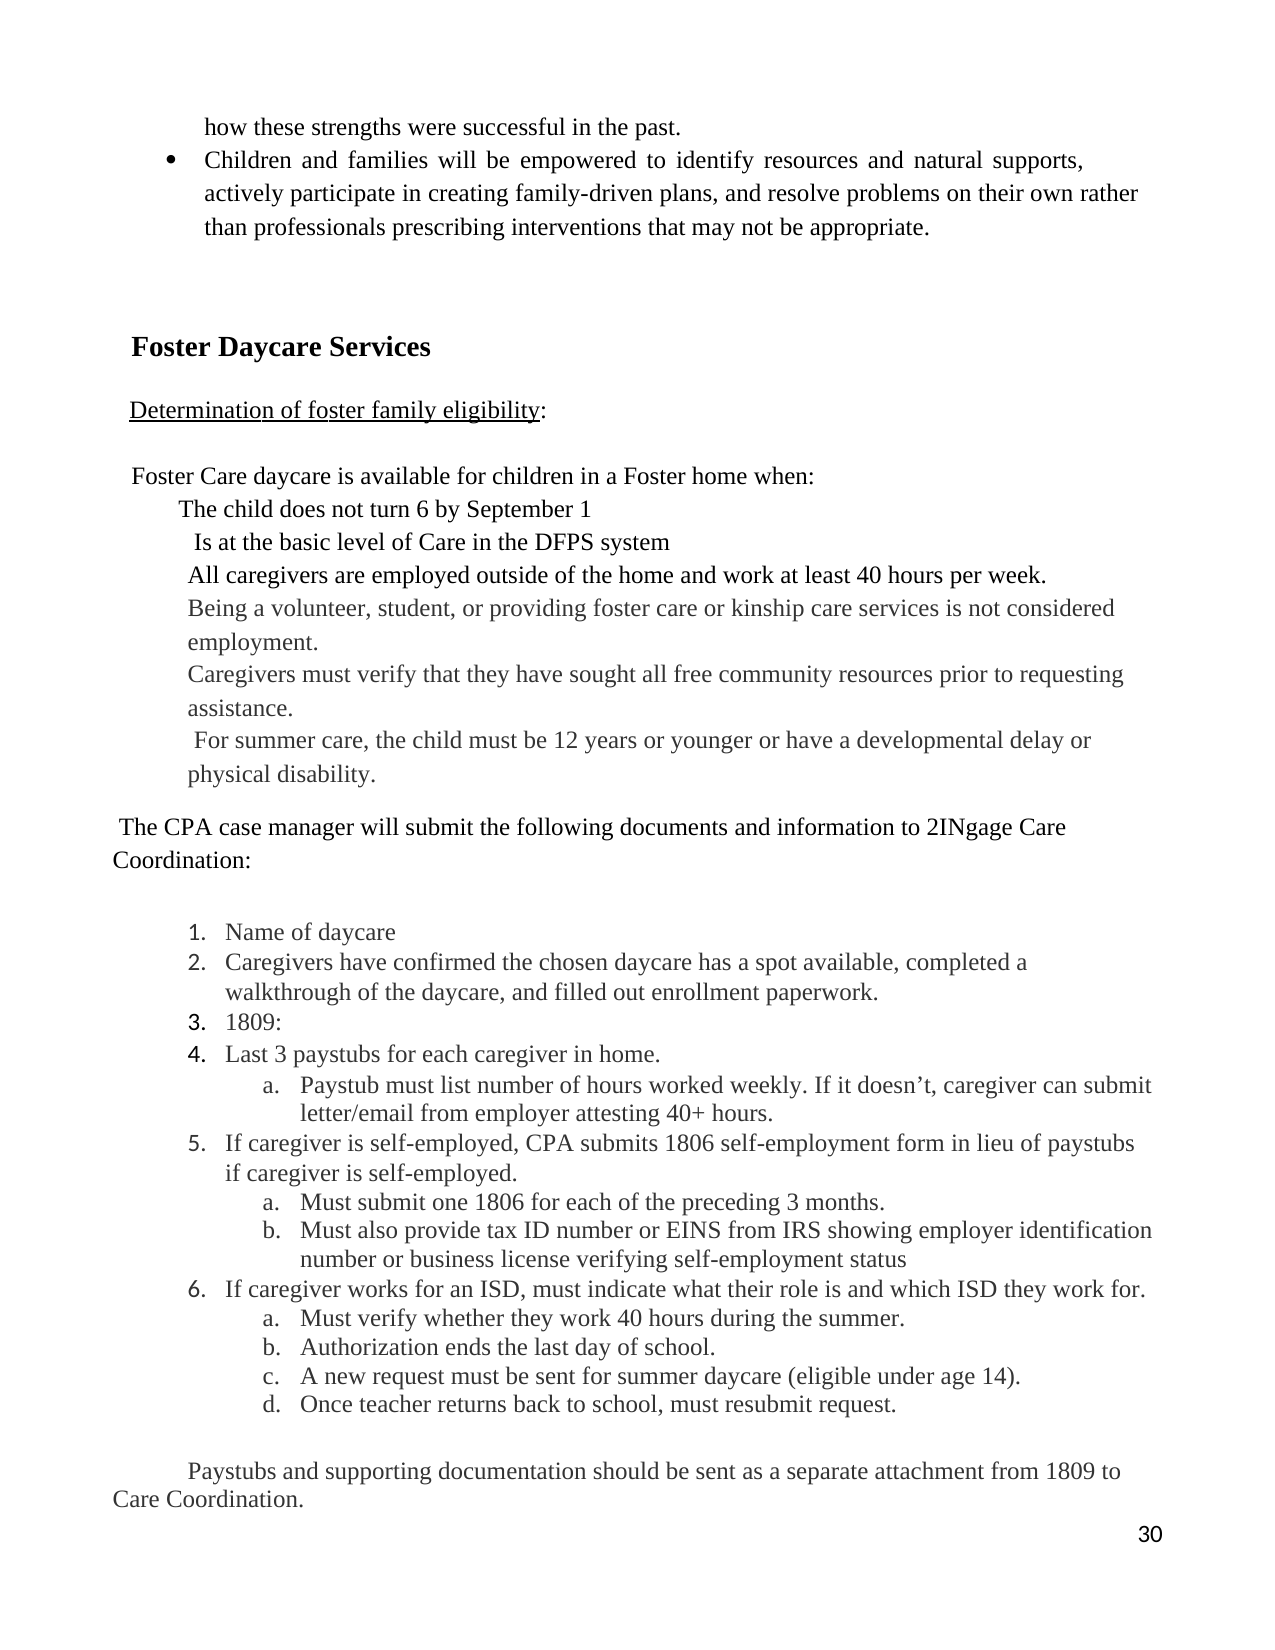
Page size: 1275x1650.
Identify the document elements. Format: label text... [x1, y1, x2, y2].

list All caregivers are employed outside of the home and work at least 40 hours per week. [187, 561, 1162, 589]
text Foster Care daycare is available for children in a Foster home when: [131, 461, 1162, 490]
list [167, 112, 1150, 141]
list Being a volunteer, student, or providing foster care or kinship care services is not considered employment. [187, 593, 1162, 655]
list If caregiver is self-employed, CPA submits 1806 self-employment form in lieu of paystubs if caregiver is self-employed. [187, 1127, 1154, 1187]
list Paystub must list number of hours worked weekly. If it doesn’t, caregiver can submit letter/email from employer attesting 40+ hours. [262, 1070, 1154, 1127]
text The child does not turn 6 by September 1 [178, 494, 1162, 523]
list Once teacher returns back to school, must resubmit request. [262, 1389, 1154, 1418]
text Determination of foster family eligibility: [129, 395, 553, 424]
list Children and families will be empowered to identify resources and natural supports, actively participate in creating family-driven plans, and resolve problems on their own rather than professionals prescribing interventions that may not be appropriate. [167, 146, 1150, 240]
list Authorization ends the last day of school. [262, 1332, 1154, 1361]
list Last 3 paystubs for each caregiver in home. [187, 1038, 1162, 1068]
list If caregiver works for an ISD, must indicate what their role is and which ISD they work for. [187, 1273, 1154, 1303]
list Must verify whether they work 40 hours during the summer. [262, 1303, 1154, 1332]
list Caregivers have confirmed the chosen daycare has a spot available, completed a walkthrough of the daycare, and filled out enrollment paperwork. [187, 947, 1154, 1006]
list A new request must be sent for summer daycare (eligible under age 14). [262, 1361, 1154, 1389]
list Caregivers must verify that they have sought all free community resources prior to requesting assistance. [187, 659, 1162, 721]
list Name of daycare [187, 916, 1154, 947]
text Foster Daycare Services [131, 329, 469, 363]
list 1809: [187, 1006, 1162, 1036]
list Is at the basic level of Care in the DFPS system [187, 527, 1162, 556]
list Must submit one 1806 for each of the preceding 3 months. [262, 1187, 1154, 1215]
list For summer care, the child must be 12 years or younger or have a developmental delay or physical disability. [187, 726, 1162, 787]
text The CPA case manager will submit the following documents and information to 2INgage Care Coordination: [112, 812, 1162, 874]
text Paystubs and supporting documentation should be sent as a separate attachment from 1809 to Care Coordination. [112, 1456, 1154, 1513]
list Must also provide tax ID number or EINS from IRS showing employer identification number or business license verifying self-employment status [262, 1215, 1154, 1273]
